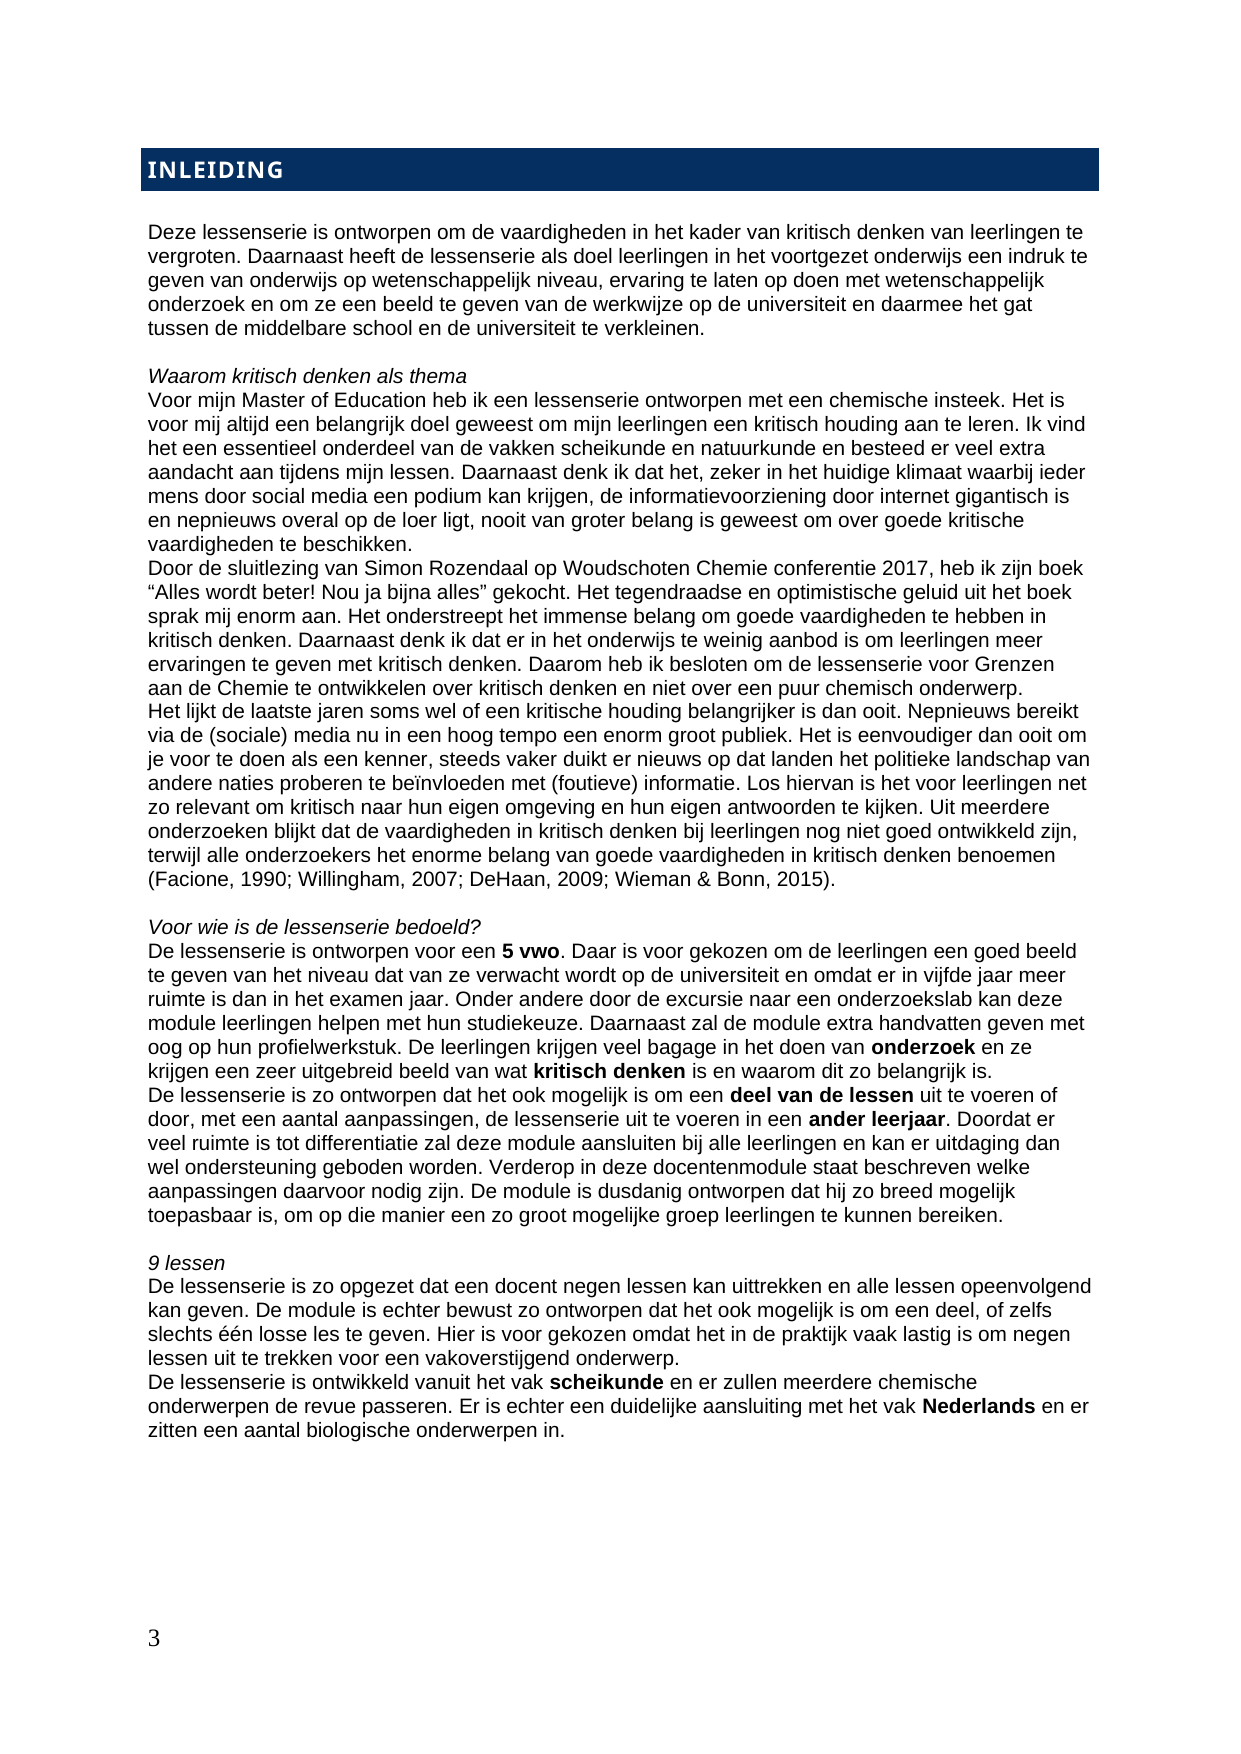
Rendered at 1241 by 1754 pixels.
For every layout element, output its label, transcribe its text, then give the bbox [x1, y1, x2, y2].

text Het lijkt de laatste jaren soms wel of een kritische houding belangrijker is dan ooit. Nepnieuws bereikt via de (sociale) media nu in een hoog tempo een enorm groot publiek. Het is eenvoudiger dan ooit om je voor te doen als een kenner, steeds vaker duikt er nieuws op dat landen het politieke landschap van andere naties proberen te beïnvloeden met (foutieve) informatie. Los hiervan is het voor leerlingen net zo relevant om kritisch naar hun eigen omgeving en hun eigen antwoorden te kijken. Uit meerdere onderzoeken blijkt dat de vaardigheden in kritisch denken bij leerlingen nog niet goed ontwikkeld zijn, terwijl alle onderzoekers het enorme belang van goede vaardigheden in kritisch denken benoemen (Facione, 1990; Willingham, 2007; DeHaan, 2009; Wieman & Bonn, 2015). [148, 699, 1093, 891]
text Voor wie is de lessenserie bedoeld? [148, 915, 1093, 939]
text De lessenserie is zo opgezet dat een docent negen lessen kan uittrekken en alle lessen opeenvolgend kan geven. De module is echter bewust zo ontworpen dat het ook mogelijk is om een deel, of zelfs slechts één losse les te geven. Hier is voor gekozen omdat het in de praktijk vaak lastig is om negen lessen uit te trekken voor een vakoverstijgend onderwerp. [148, 1274, 1093, 1370]
text Door de sluitlezing van Simon Rozendaal op Woudschoten Chemie conferentie 2017, heb ik zijn boek “Alles wordt beter! Nou ja bijna alles” gekocht. Het tegendraadse en optimistische geluid uit het boek sprak mij enorm aan. Het onderstreept het immense belang om goede vaardigheden te hebben in kritisch denken. Daarnaast denk ik dat er in het onderwijs te weinig aanbod is om leerlingen meer ervaringen te geven met kritisch denken. Daarom heb ik besloten om de lessenserie voor Grenzen aan de Chemie te ontwikkelen over kritisch denken en niet over een puur chemisch onderwerp. [148, 556, 1093, 699]
text De lessenserie is ontworpen voor een 5 vwo. Daar is voor gekozen om de leerlingen een goed beeld te geven van het niveau dat van ze verwacht wordt op de universiteit en omdat er in vijfde jaar meer ruimte is dan in het examen jaar. Onder andere door de excursie naar een onderzoekslab kan deze module leerlingen helpen met hun studiekeuze. Daarnaast zal de module extra handvatten geven met oog op hun profielwerkstuk. De leerlingen krijgen veel bagage in het doen van onderzoek en ze krijgen een zeer uitgebreid beeld van wat kritisch denken is en waarom dit zo belangrijk is. [148, 939, 1093, 1083]
text De lessenserie is ontwikkeld vanuit het vak scheikunde en er zullen meerdere chemische onderwerpen de revue passeren. Er is echter een duidelijke aansluiting met het vak Nederlands en er zitten een aantal biologische onderwerpen in. [148, 1370, 1093, 1442]
text Voor mijn Master of Education heb ik een lessenserie ontworpen met een chemische insteek. Het is voor mij altijd een belangrijk doel geweest om mijn leerlingen een kritisch houding aan te leren. Ik vind het een essentieel onderdeel van de vakken scheikunde en natuurkunde en besteed er veel extra aandacht aan tijdens mijn lessen. Daarnaast denk ik dat het, zeker in het huidige klimaat waarbij ieder mens door social media een podium kan krijgen, de informatievoorziening door internet gigantisch is en nepnieuws overal op de loer ligt, nooit van groter belang is geweest om over goede kritische vaardigheden te beschikken. [148, 388, 1093, 556]
text 9 lessen [148, 1250, 1093, 1274]
text De lessenserie is zo ontworpen dat het ook mogelijk is om een deel van de lessen uit te voeren of door, met een aantal aanpassingen, de lessenserie uit te voeren in een ander leerjaar. Doordat er veel ruimte is tot differentiatie zal deze module aansluiten bij alle leerlingen en kan er uitdaging dan wel ondersteuning geboden worden. Verderop in deze docentenmodule staat beschreven welke aanpassingen daarvoor nodig zijn. De module is dusdanig ontworpen dat hij zo breed mogelijk toepasbaar is, om op die manier een zo groot mogelijke groep leerlingen te kunnen bereiken. [148, 1083, 1093, 1226]
text Inleiding [148, 154, 1093, 185]
text Deze lessenserie is ontworpen om de vaardigheden in het kader van kritisch denken van leerlingen te vergroten. Daarnaast heeft de lessenserie als doel leerlingen in het voortgezet onderwijs een indruk te geven van onderwijs op wetenschappelijk niveau, ervaring te laten op doen met wetenschappelijk onderzoek en om ze een beeld te geven van de werkwijze op de universiteit en daarmee het gat tussen de middelbare school en de universiteit te verkleinen. [148, 220, 1093, 340]
text Waarom kritisch denken als thema [148, 364, 1093, 388]
